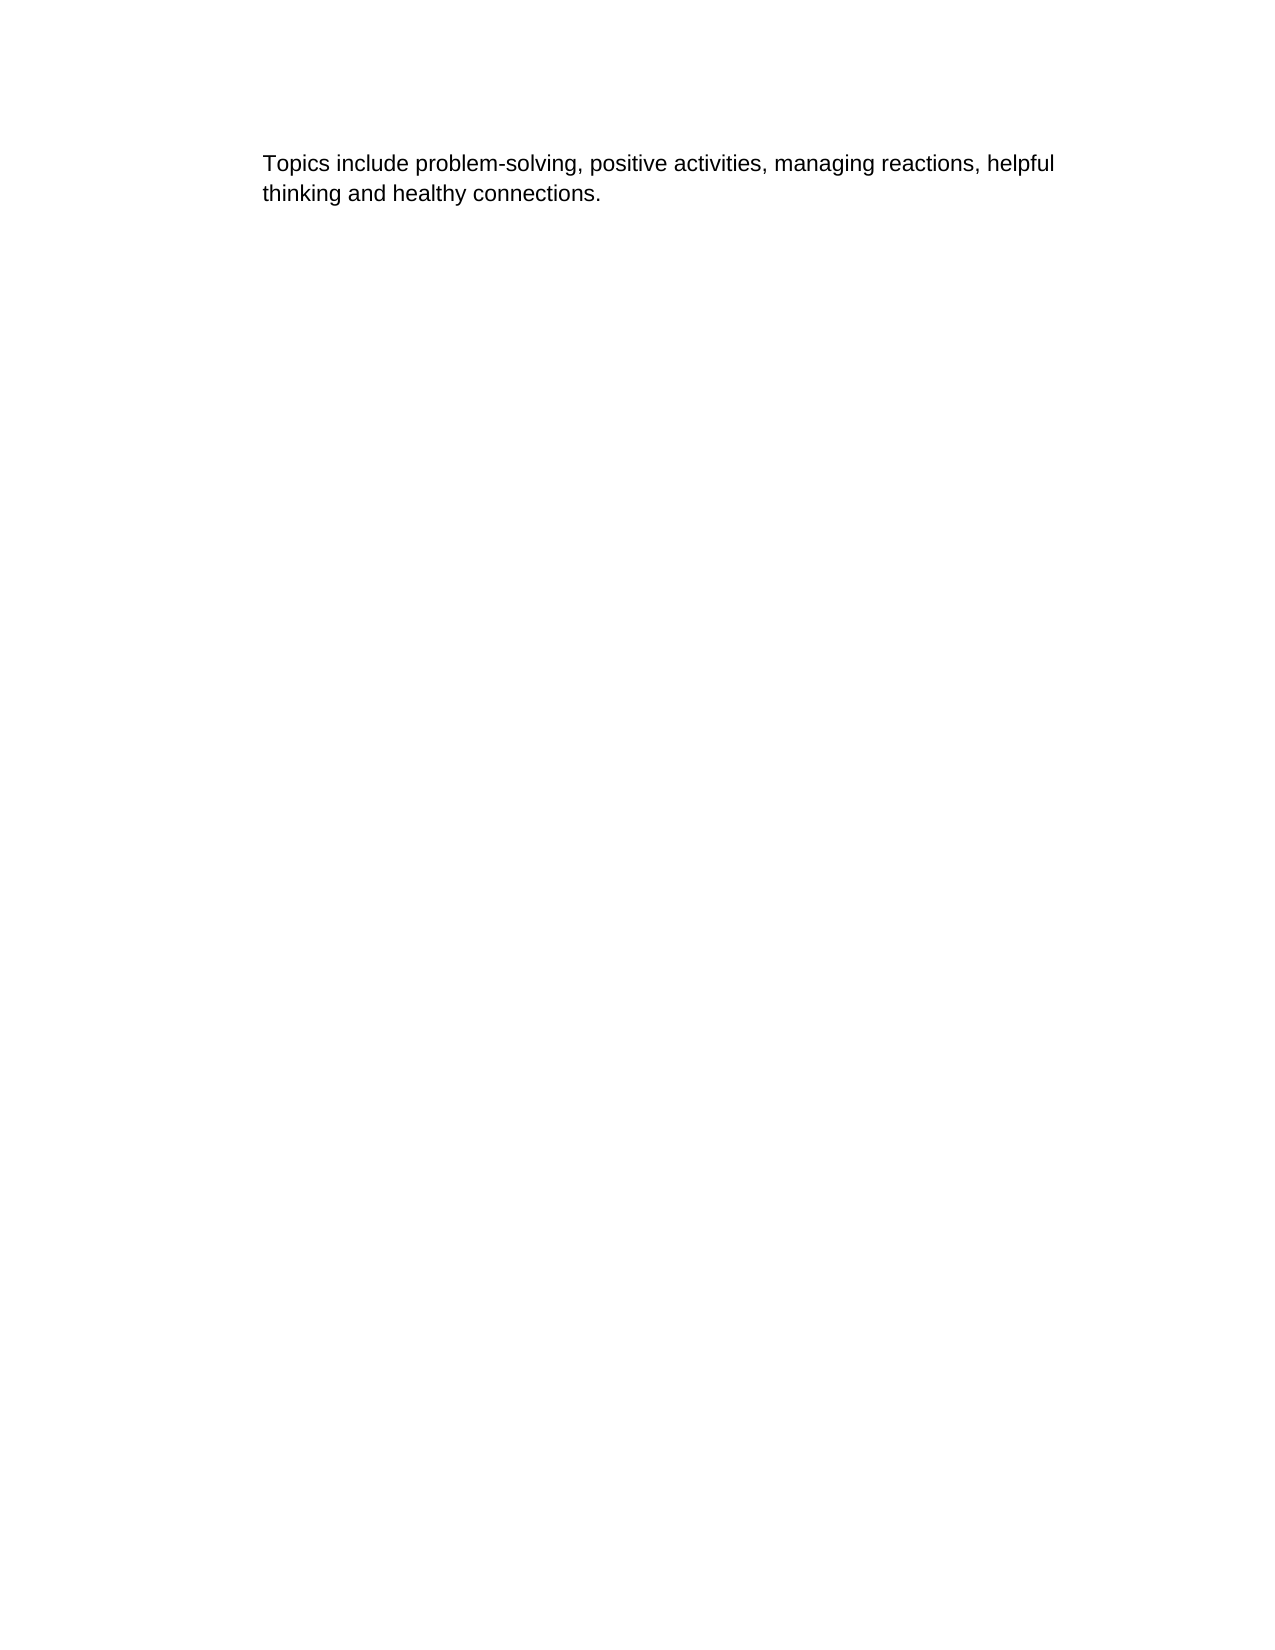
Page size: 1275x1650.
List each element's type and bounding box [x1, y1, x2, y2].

list [225, 150, 1125, 207]
